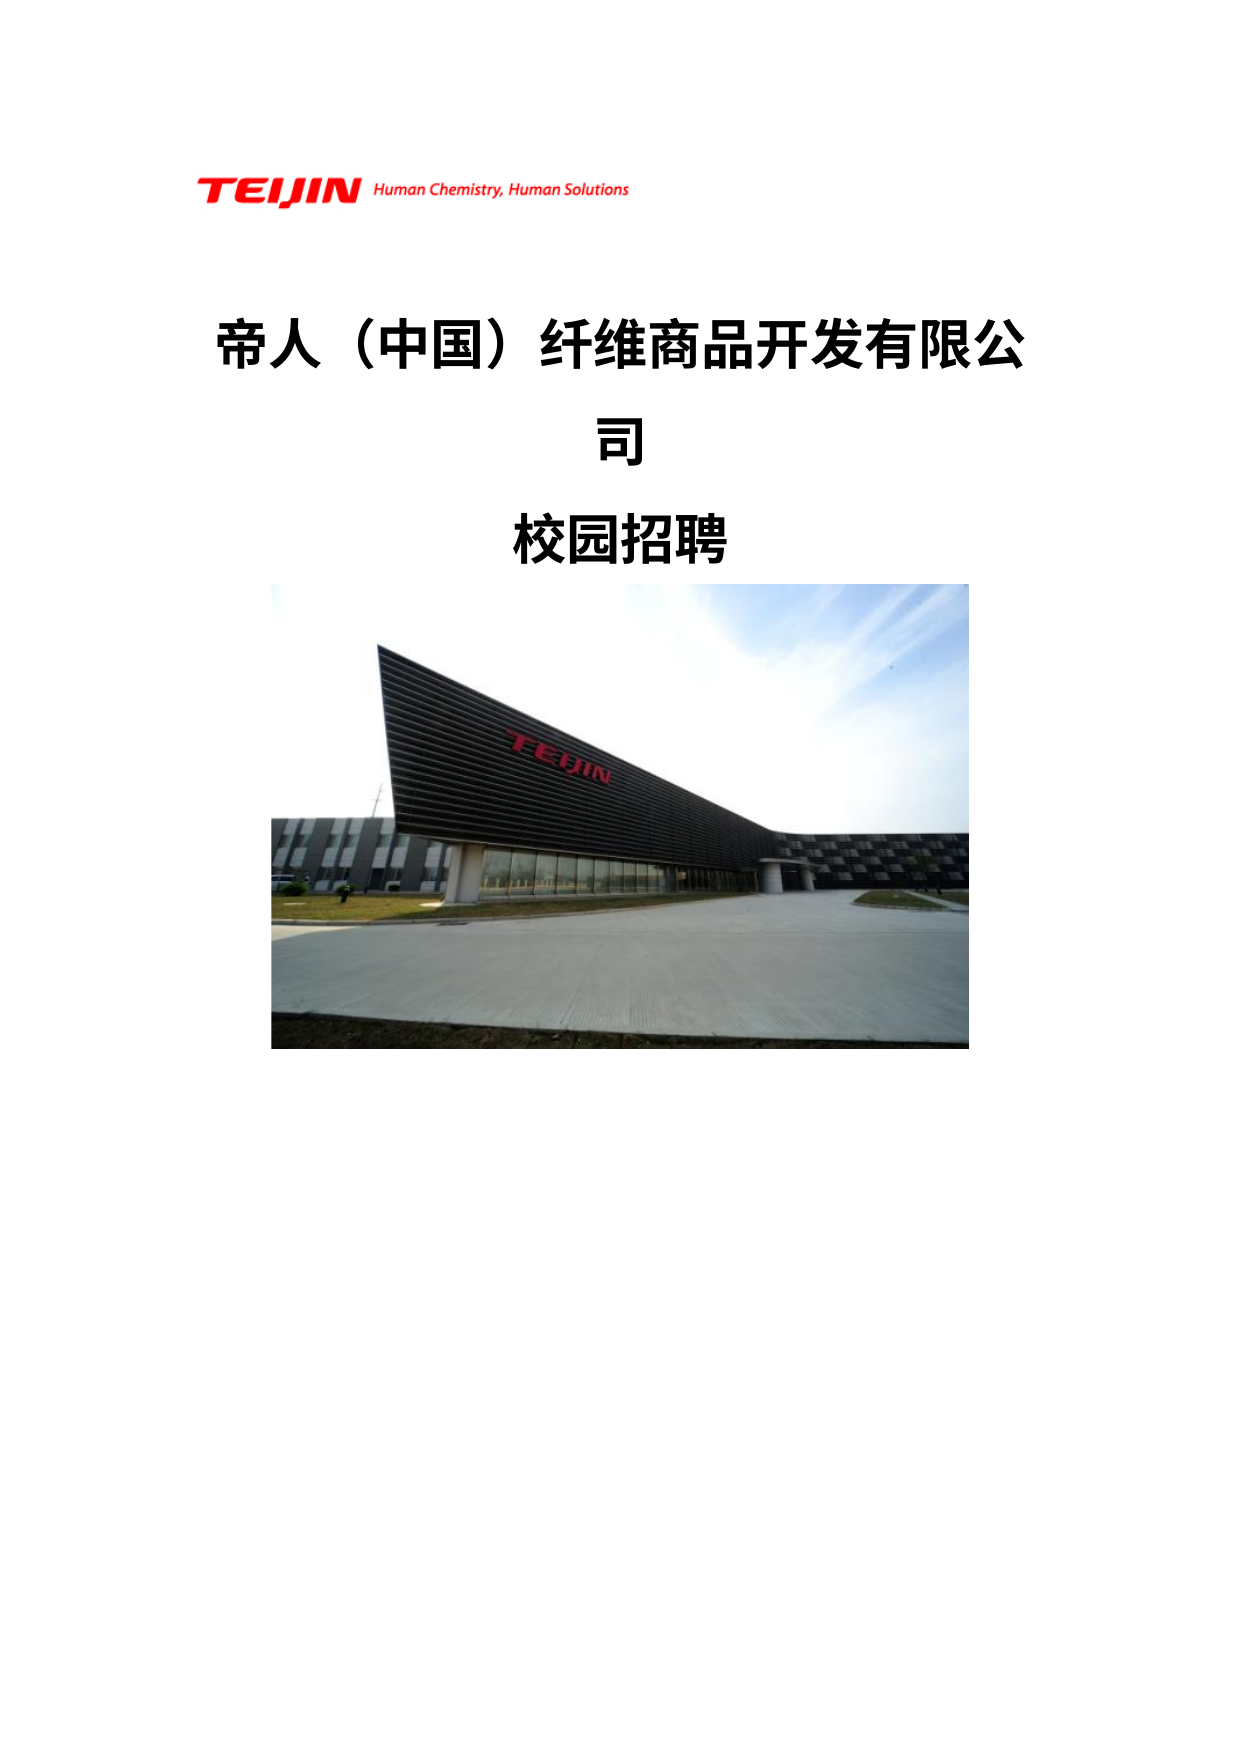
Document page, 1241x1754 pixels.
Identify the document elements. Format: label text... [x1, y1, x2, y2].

text 校园招聘 [187, 487, 1053, 584]
text 帝人（中国）纤维商品开发有限公司 [187, 292, 1053, 487]
picture [271, 584, 969, 1049]
picture [187, 162, 645, 226]
